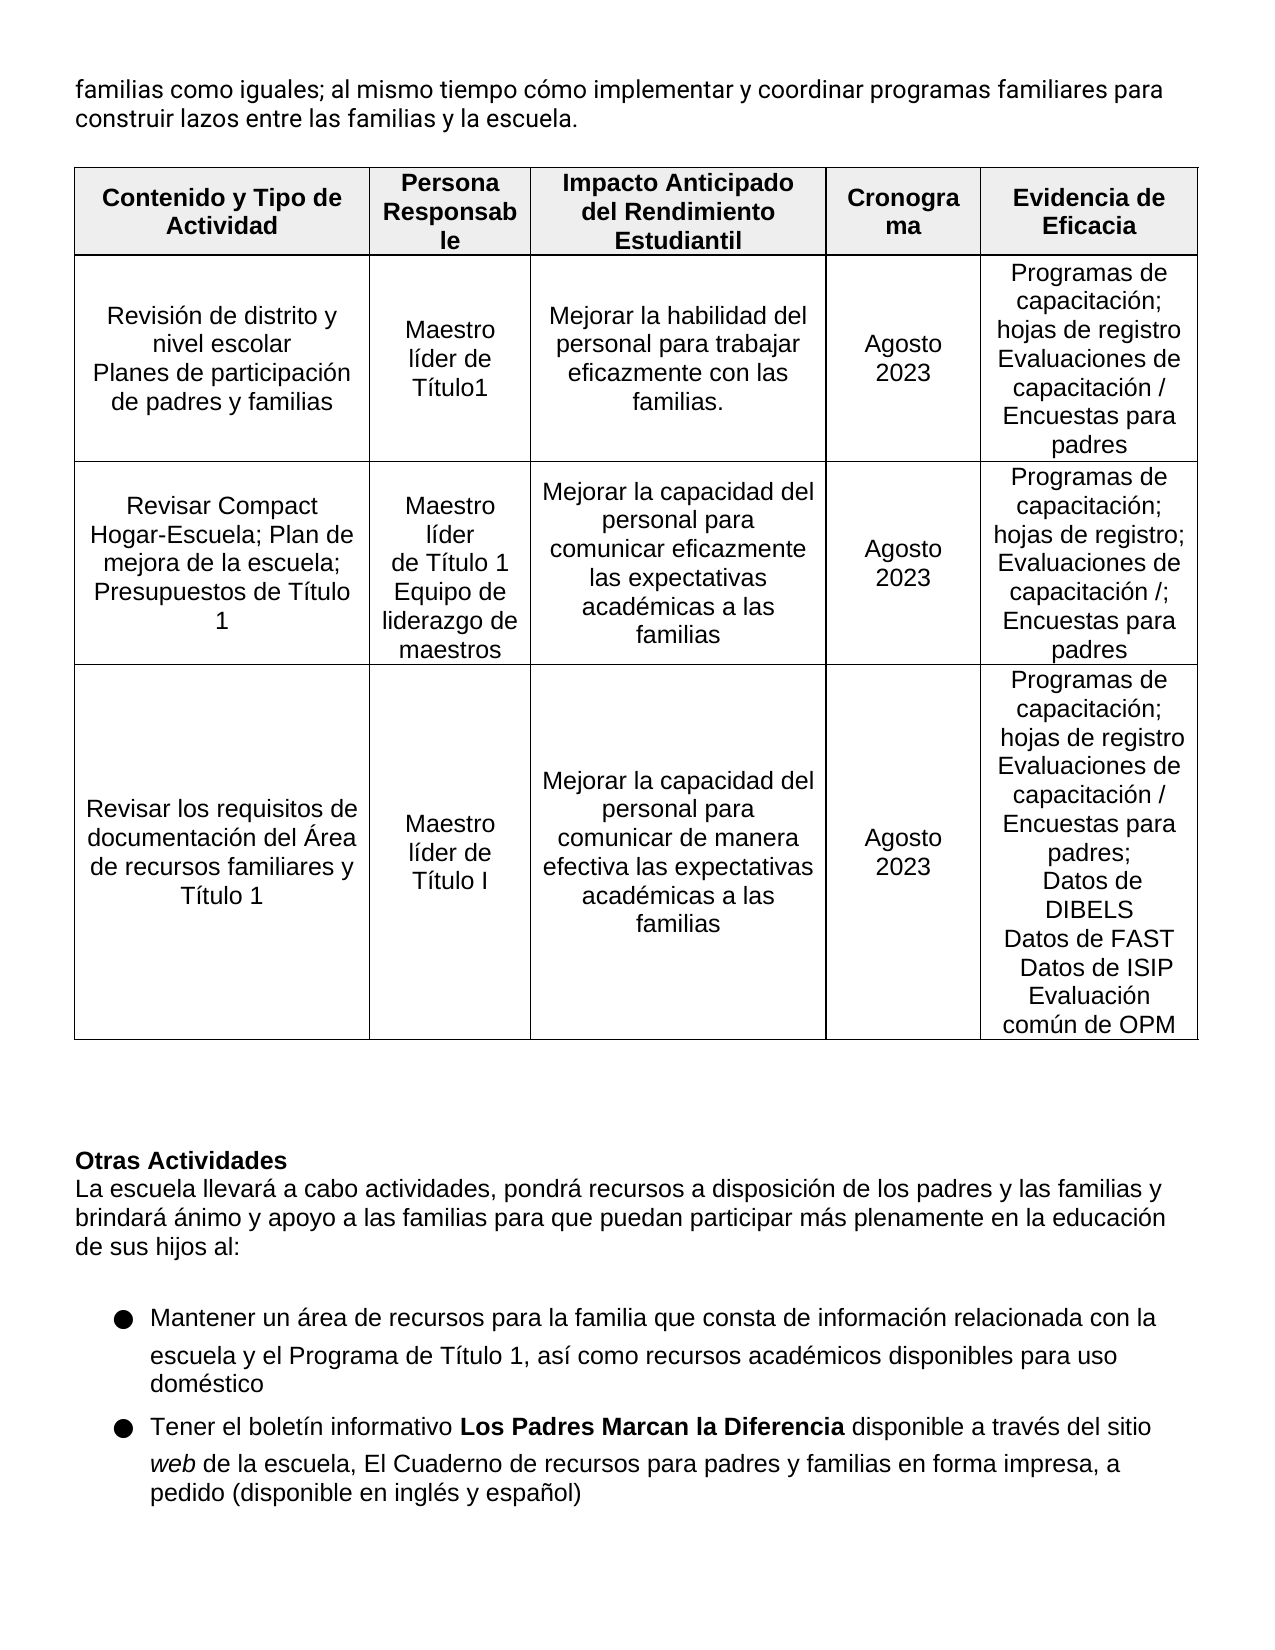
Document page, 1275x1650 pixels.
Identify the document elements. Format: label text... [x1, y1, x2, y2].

table_cell Revisar los requisitos de documentación del Área de recursos familiares y Título 1 [75, 665, 369, 1039]
text Otras Actividades [75, 1146, 1200, 1174]
table_cell Programas de capacitación; hojas de registro Evaluaciones de capacitación / Encuestas para padres [981, 256, 1197, 461]
list Mantener un área de recursos para la familia que consta de información relacionada con la escuela y el Programa de Título 1, así como recursos académicos disponibles para uso doméstico [112, 1289, 1200, 1398]
table_cell Mejorar la capacidad del personal para comunicar eficazmente las expectativas académicas a las familias [531, 462, 825, 663]
table_cell Mejorar la capacidad del personal para comunicar de manera efectiva las expectativas académicas a las familias [531, 665, 825, 1039]
text La escuela llevará a cabo actividades, pondrá recursos a disposición de los padres y las familias y brindará ánimo y apoyo a las familias para que puedan participar más plenamente en la educación de sus hijos al: [75, 1174, 1200, 1261]
table_cell Maestro líder de Título1 [370, 256, 530, 461]
table_cell Agosto 2023 [827, 462, 980, 663]
table_cell Programas de capacitación; hojas de registro; Evaluaciones de capacitación /; Encuestas para padres [981, 462, 1197, 663]
table_cell Maestro líder de Título 1 Equipo de liderazgo de maestros [370, 462, 530, 663]
table_header Persona Responsable [370, 168, 530, 254]
table_header Evidencia de Eficacia [981, 168, 1197, 254]
table_cell Mejorar la habilidad del personal para trabajar eficazmente con las familias. [531, 256, 825, 461]
table_cell Revisión de distrito y nivel escolar Planes de participación de padres y familias [75, 256, 369, 461]
table_header Contenido y Tipo de Actividad [75, 168, 369, 254]
table_header Impacto Anticipado del Rendimiento Estudiantil [531, 168, 825, 254]
table_cell Programas de capacitación; hojas de registro Evaluaciones de capacitación / Encuestas para padres; Datos de DIBELS Datos de FAST Datos de ISIP Evaluación común de OPM [981, 665, 1197, 1039]
table_cell Maestro líder de Título I [370, 665, 530, 1039]
table_cell Agosto 2023 [827, 665, 980, 1039]
table_cell Agosto 2023 [827, 256, 980, 461]
list Tener el boletín informativo Los Padres Marcan la Diferencia disponible a través del sitio web de la escuela, El Cuaderno de recursos para padres y familias en forma impresa, a pedido (disponible en inglés y español) [112, 1398, 1200, 1507]
table_cell Revisar Compact Hogar-Escuela; Plan de mejora de la escuela; Presupuestos de Título 1 [75, 462, 369, 663]
table_header Cronograma [827, 168, 980, 254]
